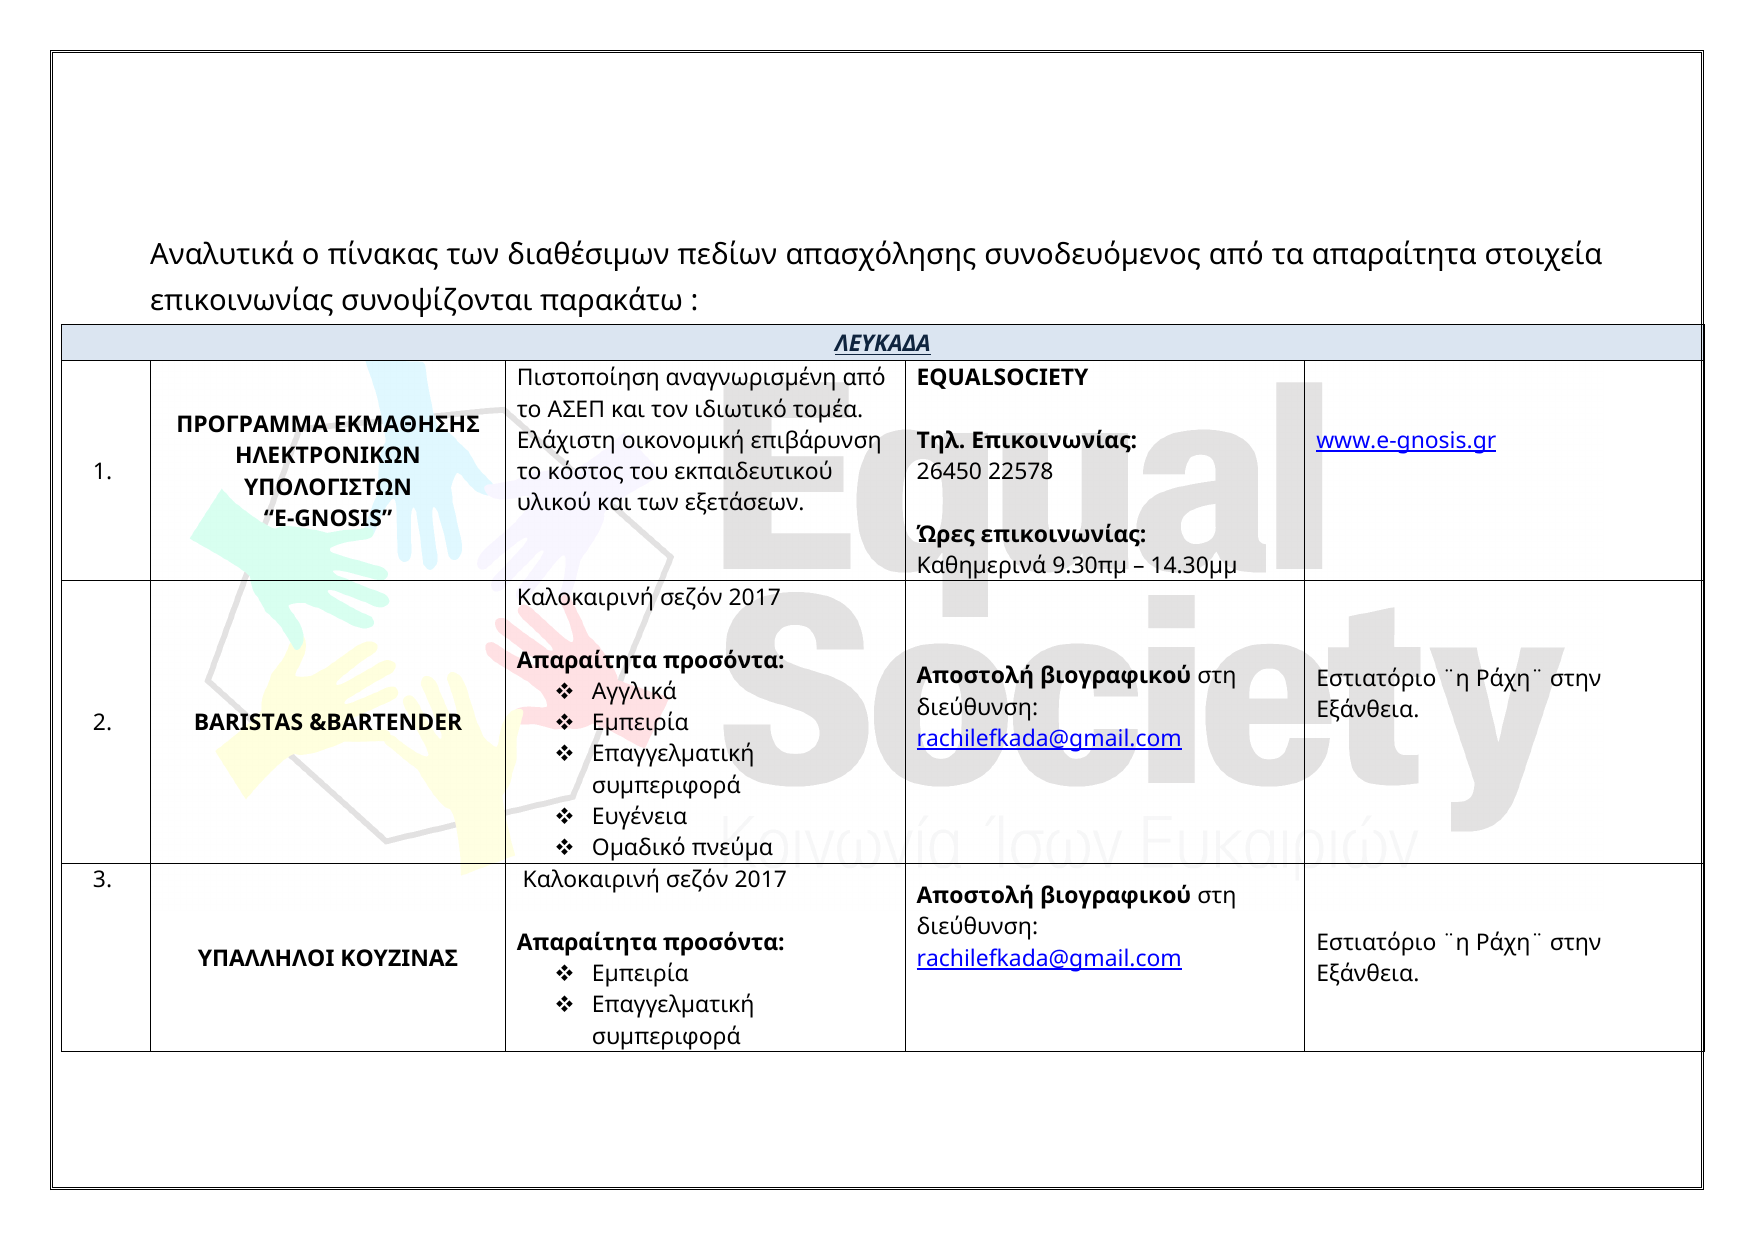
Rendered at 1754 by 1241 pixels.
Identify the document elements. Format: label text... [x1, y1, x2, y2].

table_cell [906, 864, 1304, 1051]
table_cell ΥΠΑΛΛΗΛΟΙ ΚΟΥΖΙΝΑΣ [151, 864, 505, 1051]
table_cell [62, 361, 150, 580]
table_cell [62, 581, 150, 862]
table_cell www.e-gnosis.gr [1305, 361, 1701, 580]
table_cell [1305, 864, 1701, 1051]
table_cell BARISTAS &BARTENDER [151, 581, 505, 862]
table_cell EQUALSOCIETY Τηλ. Επικοινωνίας: 26450 22578 Ώρες επικοινωνίας: Καθημερινά 9.30πμ – 14.30μμ [906, 361, 1304, 580]
table_cell Πιστοποίηση αναγνωρισμένη από το AΣΕΠ και τον ιδιωτικό τομέα. Ελάχιστη οικονομική επιβάρυνση το κόστος του εκπαιδευτικού υλικού και των εξετάσεων. [506, 361, 905, 580]
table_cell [506, 864, 905, 1051]
table_cell Καλοκαιρινή σεζόν 2017 Απαραίτητα προσόντα: Αγγλικά Εμπειρία Επαγγελματική συμπεριφορά Ευγένεια Ομαδικό πνεύμα [506, 581, 905, 862]
table_cell Εστιατόριο ¨η Ράχη¨ στην Εξάνθεια. [1305, 581, 1701, 862]
table_cell ΠΡΟΓΡΑΜΜΑ ΕΚΜΑΘΗΣΗΣ ΗΛΕΚΤΡΟΝΙΚΩΝ ΥΠΟΛΟΓΙΣΤΩΝ “E-GNOSIS” [151, 361, 505, 580]
table_header ΛΕΥΚΑΔΑ [62, 325, 1701, 360]
text Αναλυτικά ο πίνακας των διαθέσιμων πεδίων απασχόλησης συνοδευόμενος από τα απαραίτητα στοιχεία επικοινωνίας συνοψίζονται παρακάτω : [150, 233, 1604, 318]
table_cell Αποστολή βιογραφικού στη διεύθυνση: rachilefkada@gmail.com [906, 581, 1304, 862]
table_cell [62, 864, 150, 1051]
